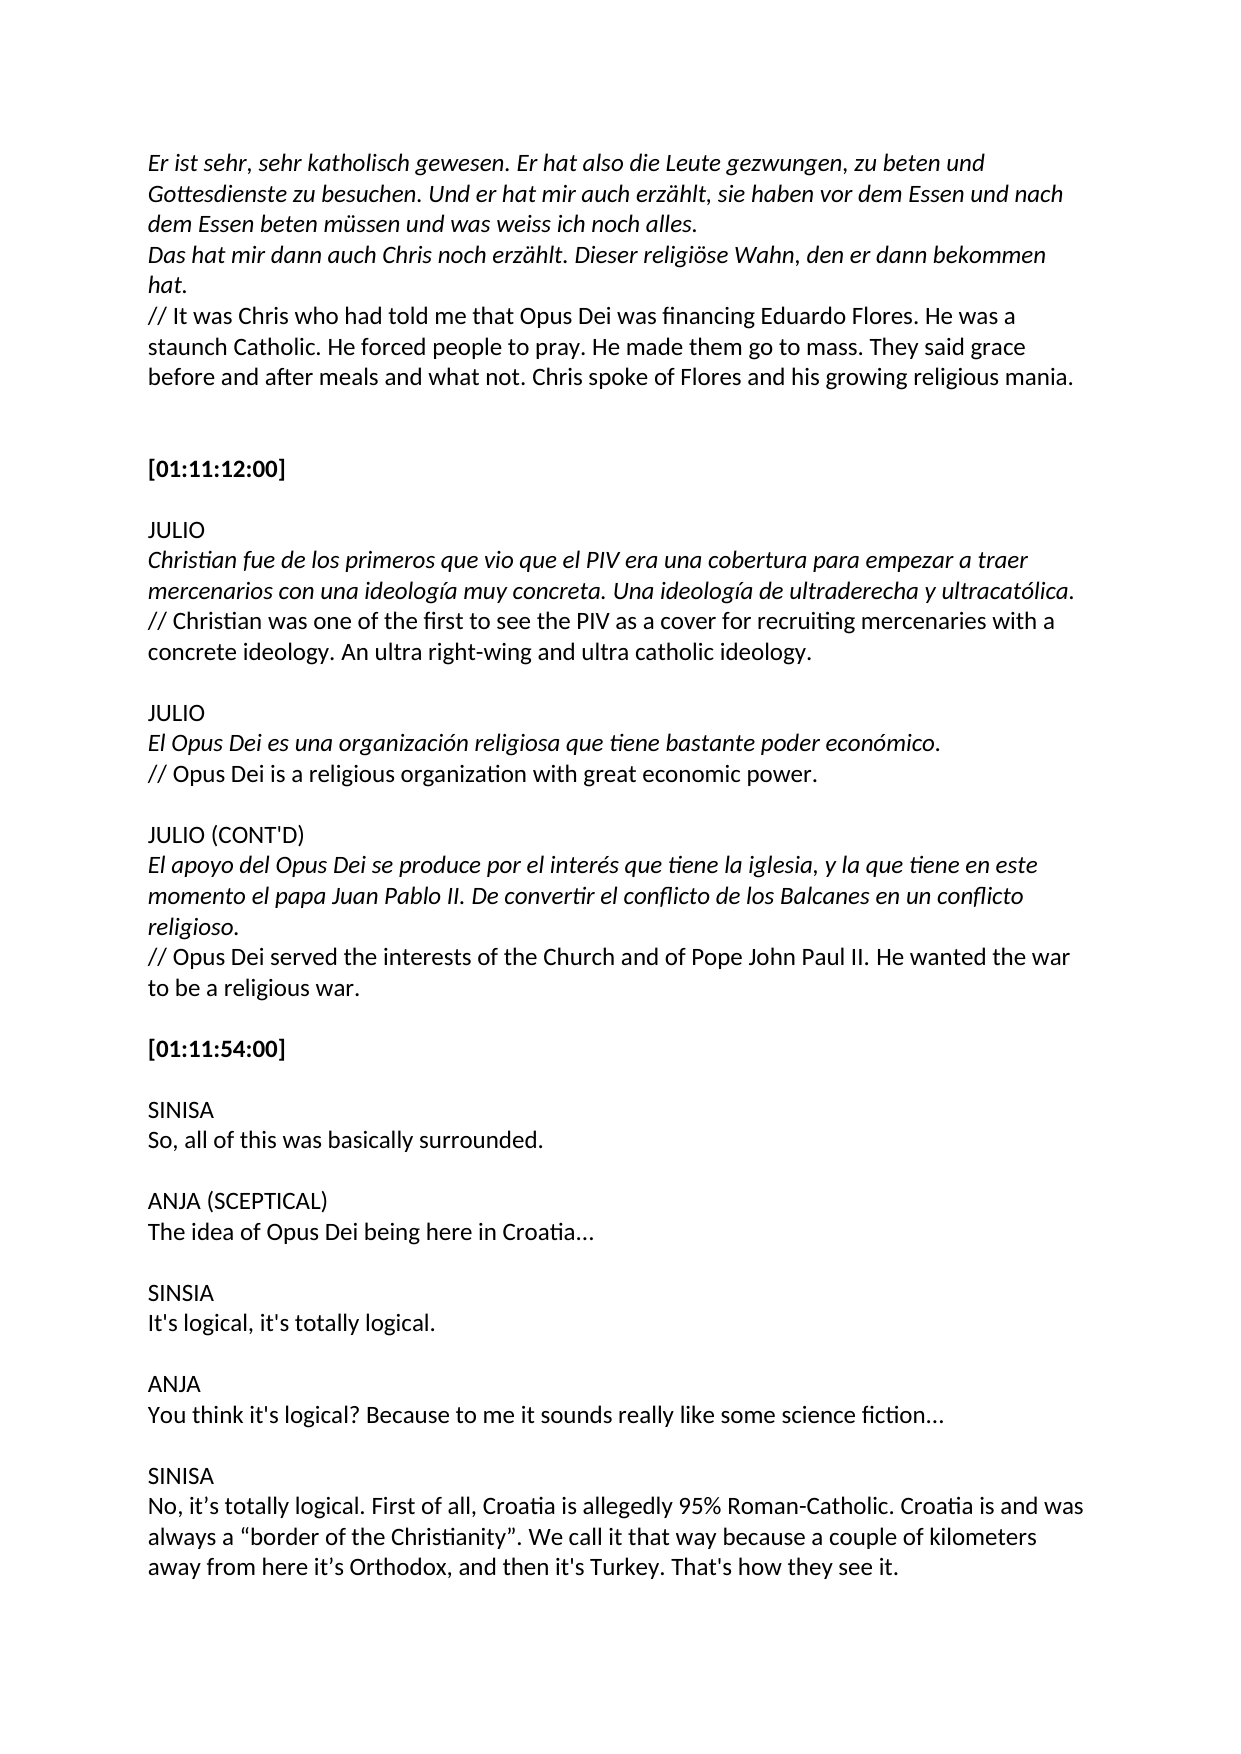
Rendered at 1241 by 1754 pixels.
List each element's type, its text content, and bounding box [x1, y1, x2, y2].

text It's logical, it's totally logical. [148, 1307, 1093, 1338]
text JULIO (CONT'D) [148, 819, 1093, 849]
text ANJA [148, 1368, 1093, 1399]
text The idea of Opus Dei being here in Croatia... [148, 1216, 1093, 1246]
text [01:11:12:00] [148, 453, 1093, 483]
text ANJA (SCEPTICAL) [148, 1185, 1093, 1216]
text [01:11:54:00] [148, 1033, 1093, 1063]
text Das hat mir dann auch Chris noch erzählt. Dieser religiöse Wahn, den er dann bekommen hat. [148, 239, 1093, 300]
text SINISA [148, 1460, 1093, 1491]
text SINISA [148, 1094, 1093, 1124]
text Christian fue de los primeros que vio que el PIV era una cobertura para empezar a traer mercenarios con una ideología muy concreta. Una ideología de ultraderecha y ultracatólica. [148, 544, 1093, 605]
text El Opus Dei es una organización religiosa que tiene bastante poder económico. [148, 727, 1093, 758]
text So, all of this was basically surrounded. [148, 1124, 1093, 1155]
text You think it's logical? Because to me it sounds really like some science fiction... [148, 1399, 1093, 1429]
text JULIO [148, 697, 1093, 727]
text No, it’s totally logical. First of all, Croatia is allegedly 95% Roman-Catholic. Croatia is and was always a “border of the Christianity”. We call it that way because a couple of kilometers away from here it’s Orthodox, and then it's Turkey. That's how they see it. [148, 1491, 1093, 1582]
text Er ist sehr, sehr katholisch gewesen. Er hat also die Leute gezwungen, zu beten und Gottesdienste zu besuchen. Und er hat mir auch erzählt, sie haben vor dem Essen und nach dem Essen beten müssen und was weiss ich noch alles. [148, 148, 1093, 239]
text JULIO [148, 514, 1093, 544]
text // It was Chris who had told me that Opus Dei was financing Eduardo Flores. He was a staunch Catholic. He forced people to pray. He made them go to mass. They said grace before and after meals and what not. Chris spoke of Flores and his growing religious mania. [148, 300, 1093, 392]
text El apoyo del Opus Dei se produce por el interés que tiene la iglesia, y la que tiene en este momento el papa Juan Pablo II. De convertir el conflicto de los Balcanes en un conflicto religioso. [148, 849, 1093, 941]
text // Opus Dei served the interests of the Church and of Pope John Paul II. He wanted the war to be a religious war. [148, 941, 1093, 1002]
text // Opus Dei is a religious organization with great economic power. [148, 758, 1093, 788]
text SINSIA [148, 1277, 1093, 1307]
text // Christian was one of the first to see the PIV as a cover for recruiting mercenaries with a concrete ideology. An ultra right-wing and ultra catholic ideology. [148, 605, 1093, 666]
